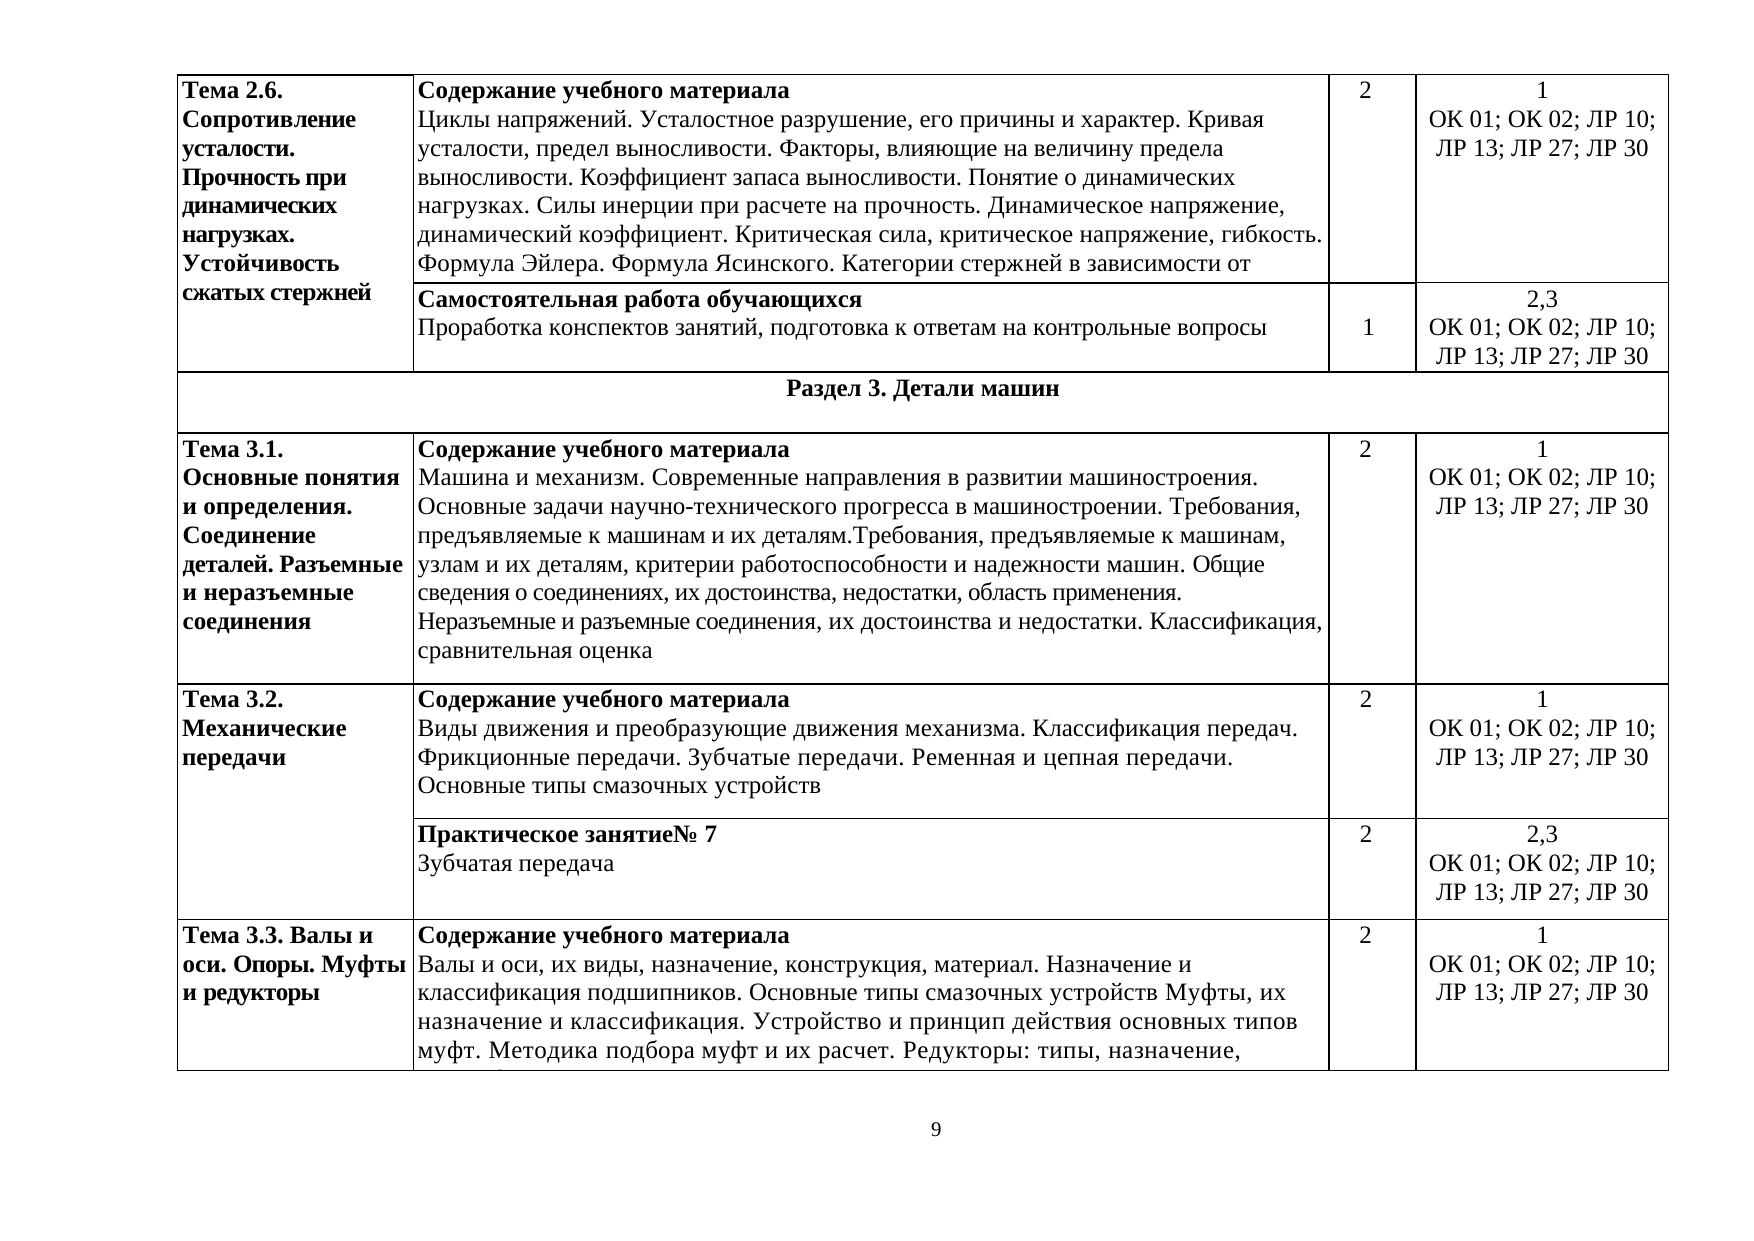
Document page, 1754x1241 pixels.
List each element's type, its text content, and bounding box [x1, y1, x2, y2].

table_cell Тема 3.2. Механические передачи [178, 685, 413, 918]
table_cell Раздел 3. Детали машин [178, 373, 1668, 432]
table_cell 2 [1330, 75, 1415, 282]
table_cell 1 ОК 01; ОК 02; ЛР 10; ЛР 13; ЛР 27; ЛР 30 [1417, 75, 1668, 282]
table_cell 2 [1330, 434, 1415, 683]
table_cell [1417, 283, 1668, 371]
table_cell Практическое занятие№ 7 Зубчатая передача [414, 819, 1328, 918]
table_cell Содержание учебного материала Машина и механизм. Современные направления в развитии машиностроения. Основные задачи научно-технического прогресса в машиностроении. Требования, предъявляемые к машинам и их деталям.Требования, предъявляемые к машинам, узлам и их деталям, критерии работоспособности и надежности машин. Общие сведения о соединениях, их достоинства, недостатки, область применения. Неразъемные и разъемные соединения, их достоинства и недостатки. Классификация, сравнительная оценка [414, 434, 1328, 683]
table_cell Тема 2.6. Сопротивление усталости. Прочность при динамических нагрузках. Устойчивость сжатых стержней [178, 76, 413, 371]
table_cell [1417, 819, 1668, 918]
table_cell Тема 3.3. Валы и оси. Опоры. Муфты и редукторы [178, 920, 413, 1069]
table_cell 1 [1330, 284, 1415, 371]
table_cell 2 [1330, 685, 1415, 818]
table_cell 2 [1330, 920, 1415, 1069]
table_cell Тема 3.1. Основные понятия и определения. Соединение деталей. Разъемные и неразъемные соединения [178, 434, 413, 683]
table_cell 1 ОК 01; ОК 02; ЛР 10; ЛР 13; ЛР 27; ЛР 30 [1417, 920, 1668, 1069]
table_cell 2 [1330, 819, 1415, 918]
table_cell 1 ОК 01; ОК 02; ЛР 10; ЛР 13; ЛР 27; ЛР 30 [1417, 685, 1668, 818]
table_cell 1 ОК 01; ОК 02; ЛР 10; ЛР 13; ЛР 27; ЛР 30 [1417, 434, 1668, 683]
